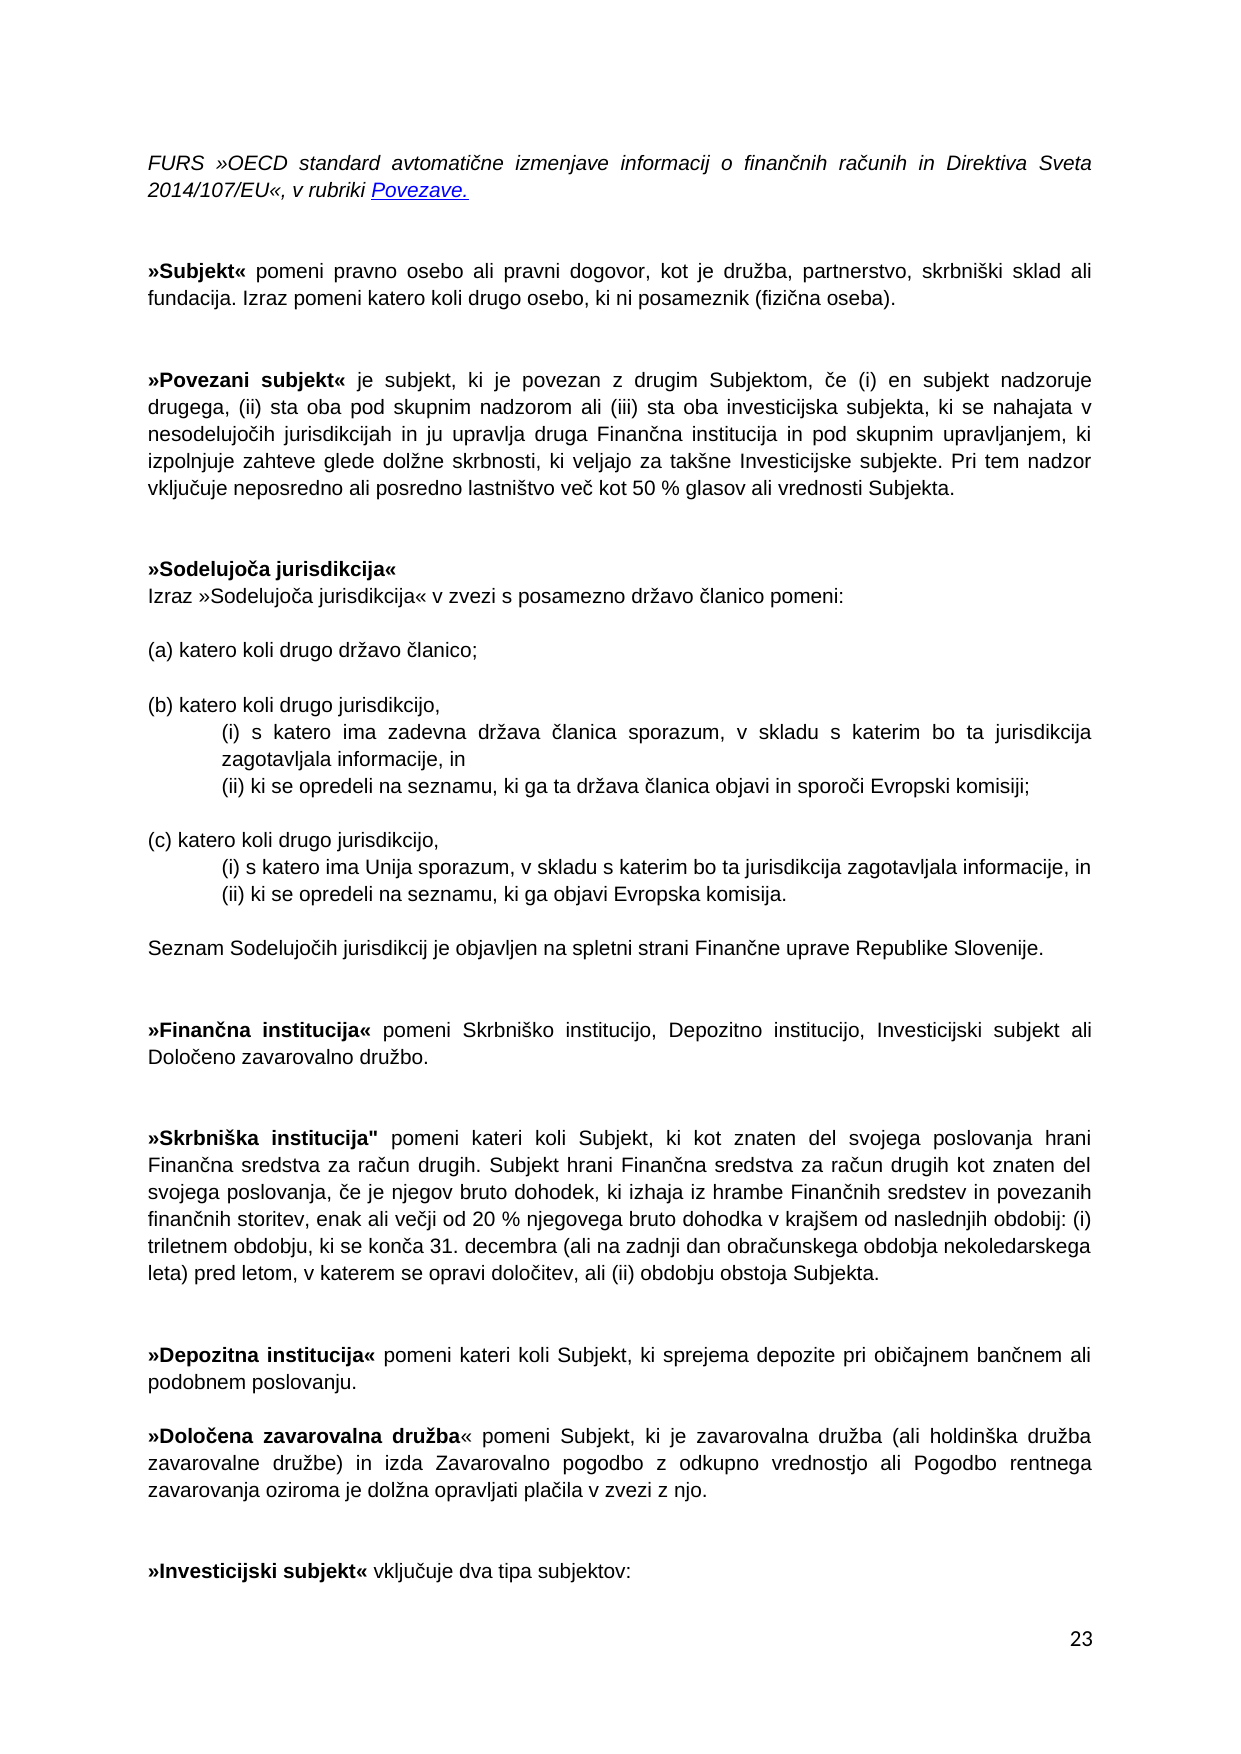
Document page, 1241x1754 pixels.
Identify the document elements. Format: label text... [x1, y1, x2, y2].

text (i) s katero ima zadevna država članica sporazum, v skladu s katerim bo ta jurisdikcija zagotavljala informacije, in [221, 716, 1093, 771]
text »Povezani subjekt« je subjekt, ki je povezan z drugim Subjektom, če (i) en subjekt nadzoruje drugega, (ii) sta oba pod skupnim nadzorom ali (iii) sta oba investicijska subjekta, ki se nahajata v nesodelujočih jurisdikcijah in ju upravlja druga Finančna institucija in pod skupnim upravljanjem, ki izpolnjuje zahteve glede dolžne skrbnosti, ki veljajo za takšne Investicijske subjekte. Pri tem nadzor vključuje neposredno ali posredno lastništvo več kot 50 % glasov ali vrednosti Subjekta. [148, 364, 1093, 500]
text (a) katero koli drugo državo članico; [148, 635, 1093, 662]
text (ii) ki se opredeli na seznamu, ki ga objavi Evropska komisija. [221, 879, 1093, 906]
text »Subjekt« pomeni pravno osebo ali pravni dogovor, kot je družba, partnerstvo, skrbniški sklad ali fundacija. Izraz pomeni katero koli drugo osebo, ki ni posameznik (fizična oseba). [148, 256, 1093, 310]
text »Določena zavarovalna družba« pomeni Subjekt, ki je zavarovalna družba (ali holdinška družba zavarovalne družbe) in izda Zavarovalno pogodbo z odkupno vrednostjo ali Pogodbo rentnega zavarovanja oziroma je dolžna opravljati plačila v zvezi z njo. [148, 1421, 1093, 1502]
text »Sodelujoča jurisdikcija« [148, 554, 1093, 581]
text (i) s katero ima Unija sporazum, v skladu s katerim bo ta jurisdikcija zagotavljala informacije, in [221, 852, 1093, 879]
text (c) katero koli drugo jurisdikcijo, [148, 825, 1093, 852]
text »Finančna institucija« pomeni Skrbniško institucijo, Depozitno institucijo, Investicijski subjekt ali Določeno zavarovalno družbo. [148, 1014, 1093, 1068]
text »Depozitna institucija« pomeni kateri koli Subjekt, ki sprejema depozite pri običajnem bančnem ali podobnem poslovanju. [148, 1339, 1093, 1393]
text (ii) ki se opredeli na seznamu, ki ga ta država članica objavi in sporoči Evropski komisiji; [221, 771, 1093, 798]
text Seznam Sodelujočih jurisdikcij je objavljen na spletni strani Finančne uprave Republike Slovenije. [148, 933, 1093, 960]
text »Investicijski subjekt« vključuje dva tipa subjektov: [148, 1556, 1093, 1583]
text »Skrbniška institucija" pomeni kateri koli Subjekt, ki kot znaten del svojega poslovanja hrani Finančna sredstva za račun drugih. Subjekt hrani Finančna sredstva za račun drugih kot znaten del svojega poslovanja, če je njegov bruto dohodek, ki izhaja iz hrambe Finančnih sredstev in povezanih finančnih storitev, enak ali večji od 20 % njegovega bruto dohodka v krajšem od naslednjih obdobij: (i) triletnem obdobju, ki se konča 31. decembra (ali na zadnji dan obračunskega obdobja nekoledarskega leta) pred letom, v katerem se opravi določitev, ali (ii) obdobju obstoja Subjekta. [148, 1123, 1093, 1285]
text Izraz »Sodelujoča jurisdikcija« v zvezi s posamezno državo članico pomeni: [148, 581, 1093, 608]
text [148, 148, 1093, 202]
text (b) katero koli drugo jurisdikcijo, [148, 689, 1093, 716]
